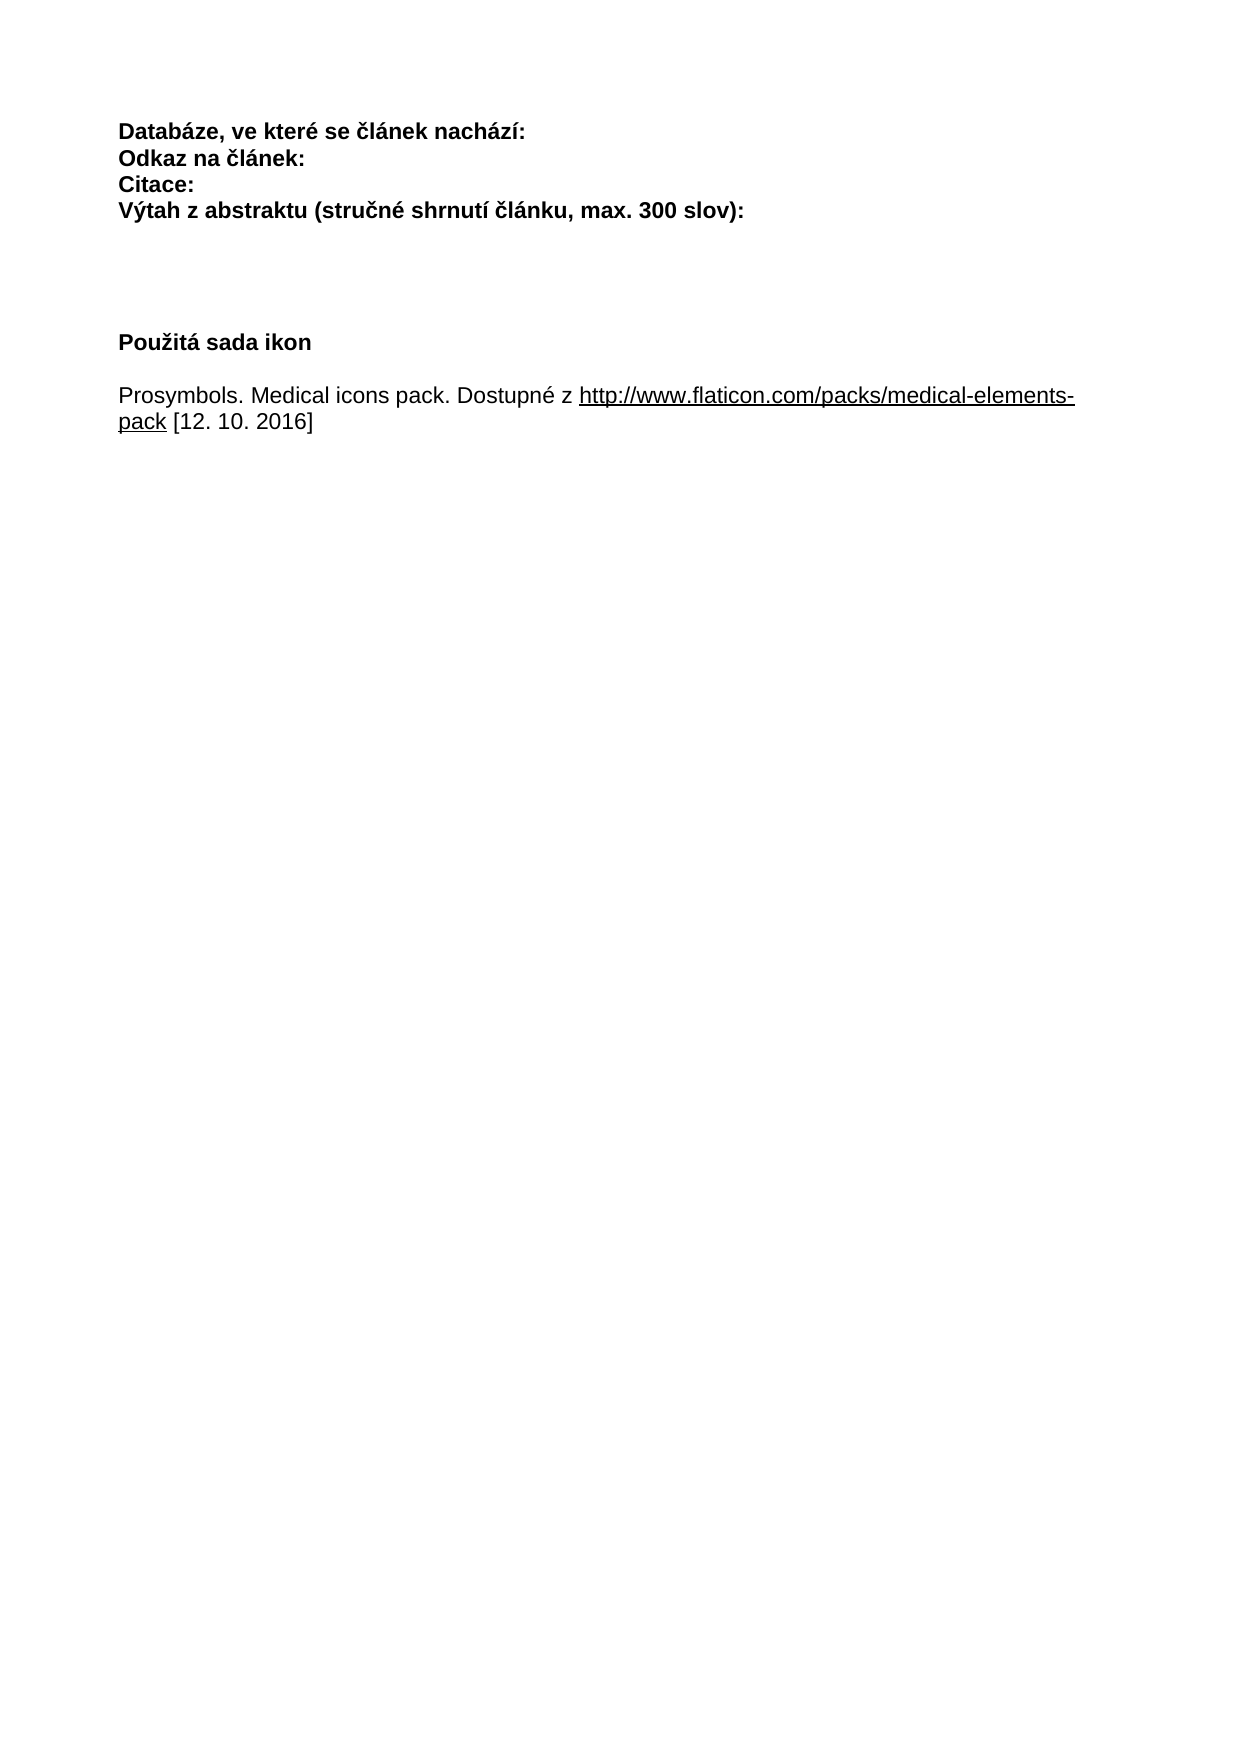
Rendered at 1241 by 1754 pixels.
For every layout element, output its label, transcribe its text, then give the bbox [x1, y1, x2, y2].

text Citace: [118, 171, 1122, 197]
text Výtah z abstraktu (stručné shrnutí článku, max. 300 slov): [118, 197, 1122, 223]
text Použitá sada ikon [118, 329, 1122, 355]
text Databáze, ve které se článek nachází: [118, 118, 1122, 144]
text Odkaz na článek: [118, 144, 1122, 171]
text Prosymbols. Medical icons pack. Dostupné z http://www.flaticon.com/packs/medical-elements-pack [12. 10. 2016] [118, 382, 1122, 434]
